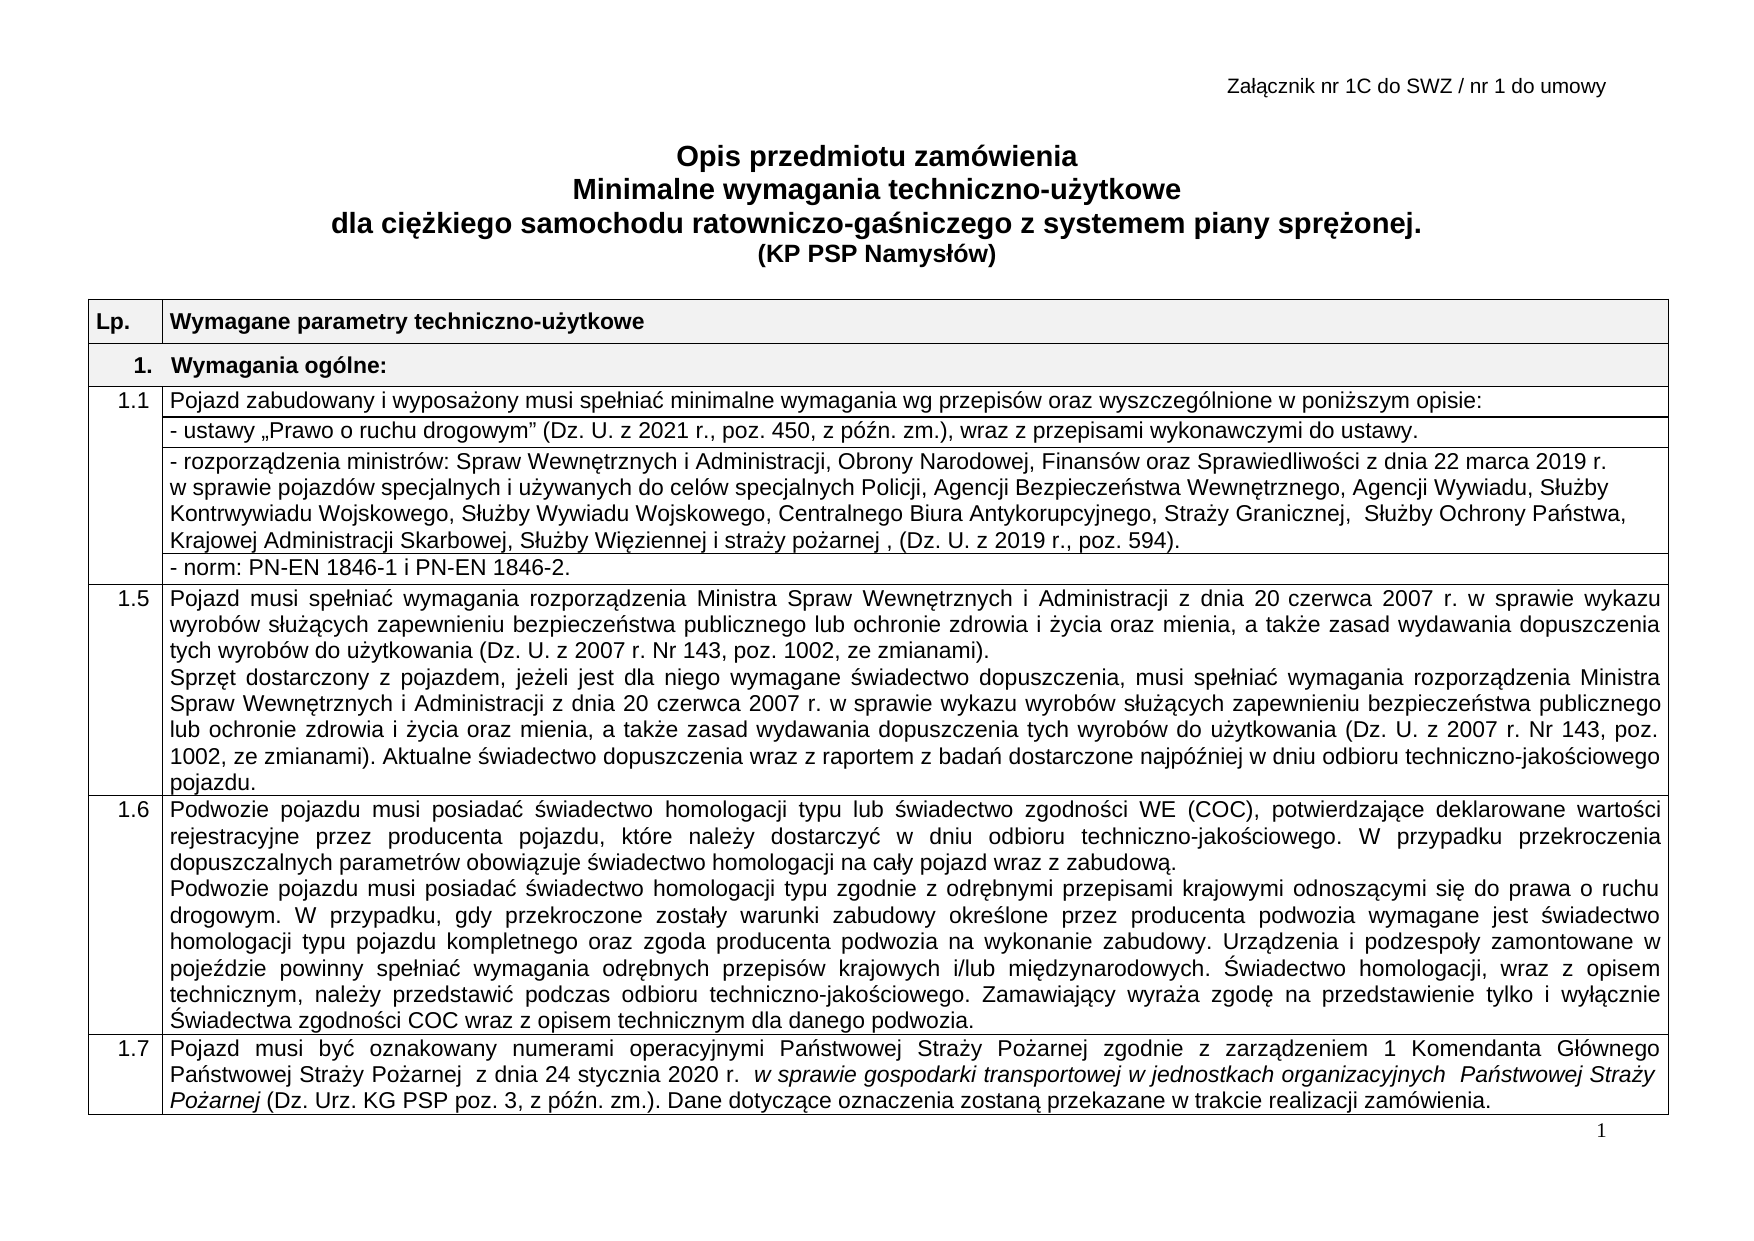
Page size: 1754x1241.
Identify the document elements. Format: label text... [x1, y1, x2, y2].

text Minimalne wymagania techniczno-użytkowe [148, 172, 1606, 206]
table_cell [89, 1035, 162, 1114]
table_cell [89, 387, 162, 583]
table_header Lp. [89, 300, 162, 343]
text Opis przedmiotu zamówienia [148, 138, 1606, 172]
table_cell - ustawy „Prawo o ruchu drogowym” (Dz. U. z 2021 r., poz. 450, z późn. zm.), wraz z przepisami wykonawczymi do ustawy. [163, 418, 1668, 447]
table_cell Pojazd zabudowany i wyposażony musi spełniać minimalne wymagania wg przepisów oraz wyszczególnione w poniższym opisie: [163, 387, 1668, 416]
table_cell [89, 796, 162, 1033]
table_cell Pojazd musi być oznakowany numerami operacyjnymi Państwowej Straży Pożarnej zgodnie z zarządzeniem 1 Komendanta Głównego Państwowej Straży Pożarnej z dnia 24 stycznia 2020 r. w sprawie gospodarki transportowej w jednostkach organizacyjnych Państwowej Straży Pożarnej (Dz. Urz. KG PSP poz. 3, z późn. zm.). Dane dotyczące oznaczenia zostaną przekazane w trakcie realizacji zamówienia. [163, 1035, 1668, 1114]
table_cell Wymagania ogólne: [89, 344, 1668, 386]
table_cell - rozporządzenia ministrów: Spraw Wewnętrznych i Administracji, Obrony Narodowej, Finansów oraz Sprawiedliwości z dnia 22 marca 2019 r. w sprawie pojazdów specjalnych i używanych do celów specjalnych Policji, Agencji Bezpieczeństwa Wewnętrznego, Agencji Wywiadu, Służby Kontrwywiadu Wojskowego, Służby Wywiadu Wojskowego, Centralnego Biura Antykorupcyjnego, Straży Granicznej, Służby Ochrony Państwa, Krajowej Administracji Skarbowej, Służby Więziennej i straży pożarnej , (Dz. U. z 2019 r., poz. 594). [163, 448, 1668, 553]
table_cell [89, 585, 162, 795]
table_header Wymagane parametry techniczno-użytkowe [163, 300, 1668, 343]
table_cell Podwozie pojazdu musi posiadać świadectwo homologacji typu lub świadectwo zgodności WE (COC), potwierdzające deklarowane wartości rejestracyjne przez producenta pojazdu, które należy dostarczyć w dniu odbioru techniczno-jakościowego. W przypadku przekroczenia dopuszczalnych parametrów obowiązuje świadectwo homologacji na cały pojazd wraz z zabudową. Podwozie pojazdu musi posiadać świadectwo homologacji typu zgodnie z odrębnymi przepisami krajowymi odnoszącymi się do prawa o ruchu drogowym. W przypadku, gdy przekroczone zostały warunki zabudowy określone przez producenta podwozia wymagane jest świadectwo homologacji typu pojazdu kompletnego oraz zgoda producenta podwozia na wykonanie zabudowy. Urządzenia i podzespoły zamontowane w pojeździe powinny spełniać wymagania odrębnych przepisów krajowych i/lub międzynarodowych. Świadectwo homologacji, wraz z opisem technicznym, należy przedstawić podczas odbioru techniczno-jakościowego. Zamawiający wyraża zgodę na przedstawienie tylko i wyłącznie Świadectwa zgodności COC wraz z opisem technicznym dla danego podwozia. [163, 796, 1668, 1033]
table_cell Pojazd musi spełniać wymagania rozporządzenia Ministra Spraw Wewnętrznych i Administracji z dnia 20 czerwca 2007 r. w sprawie wykazu wyrobów służących zapewnieniu bezpieczeństwa publicznego lub ochronie zdrowia i życia oraz mienia, a także zasad wydawania dopuszczenia tych wyrobów do użytkowania (Dz. U. z 2007 r. Nr 143, poz. 1002, ze zmianami). Sprzęt dostarczony z pojazdem, jeżeli jest dla niego wymagane świadectwo dopuszczenia, musi spełniać wymagania rozporządzenia Ministra Spraw Wewnętrznych i Administracji z dnia 20 czerwca 2007 r. w sprawie wykazu wyrobów służących zapewnieniu bezpieczeństwa publicznego lub ochronie zdrowia i życia oraz mienia, a także zasad wydawania dopuszczenia tych wyrobów do użytkowania (Dz. U. z 2007 r. Nr 143, poz. 1002, ze zmianami). Aktualne świadectwo dopuszczenia wraz z raportem z badań dostarczone najpóźniej w dniu odbioru techniczno-jakościowego pojazdu. [163, 585, 1668, 795]
text dla ciężkiego samochodu ratowniczo-gaśniczego z systemem piany sprężonej. [148, 206, 1606, 239]
table_cell - norm: PN-EN 1846-1 i PN-EN 1846-2. [163, 554, 1668, 583]
text (KP PSP Namysłów) [148, 239, 1606, 268]
